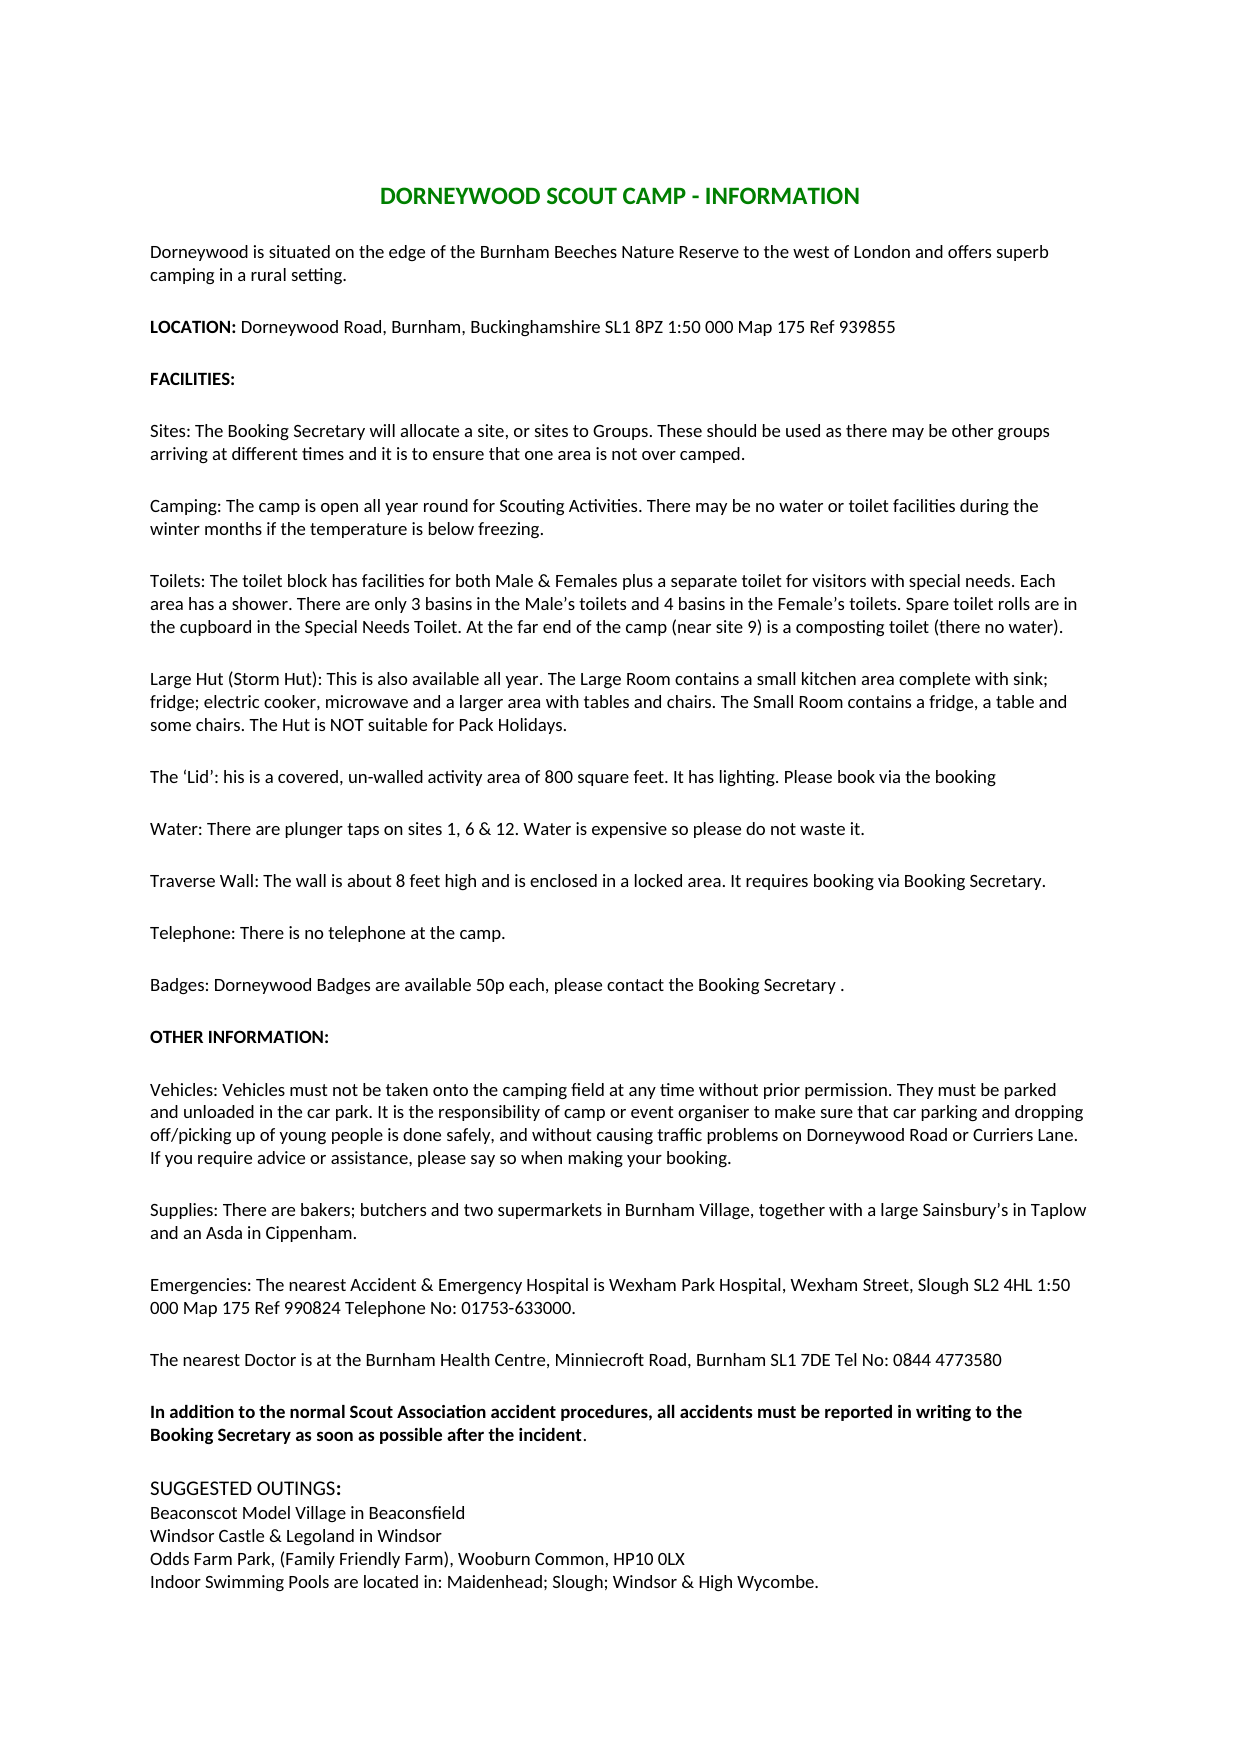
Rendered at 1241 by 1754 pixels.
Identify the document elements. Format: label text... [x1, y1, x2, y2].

text Dorneywood is situated on the edge of the Burnham Beeches Nature Reserve to the west of London and offers superb camping in a rural setting. [150, 240, 1090, 286]
text DORNEYWOOD SCOUT CAMP - INFORMATION [150, 181, 1090, 211]
text Beaconscot Model Village in Beaconsfield Windsor Castle & Legoland in Windsor Odds Farm Park, (Family Friendly Farm), Wooburn Common, HP10 0LX Indoor Swimming Pools are located in: Maidenhead; Slough; Windsor & High Wycombe. [150, 1501, 1090, 1593]
text Vehicles: Vehicles must not be taken onto the camping field at any time without prior permission. They must be parked and unloaded in the car park. It is the responsibility of camp or event organiser to make sure that car parking and dropping off/picking up of young people is done safely, and without causing traffic problems on Dorneywood Road or Curriers Lane. If you require advice or assistance, please say so when making your booking. [150, 1078, 1090, 1169]
text Toilets: The toilet block has facilities for both Male & Females plus a separate toilet for visitors with special needs. Each area has a shower. There are only 3 basins in the Male’s toilets and 4 basins in the Female’s toilets. Spare toilet rolls are in the cupboard in the Special Needs Toilet. At the far end of the camp (near site 9) is a composting toilet (there no water). [150, 569, 1090, 638]
text Large Hut (Storm Hut): This is also available all year. The Large Room contains a small kitchen area complete with sink; fridge; electric cooker, microwave and a larger area with tables and chairs. The Small Room contains a fridge, a table and some chairs. The Hut is NOT suitable for Pack Holidays. [150, 667, 1090, 736]
text Supplies: There are bakers; butchers and two supermarkets in Burnham Village, together with a large Sainsbury’s in Taplow and an Asda in Cippenham. [150, 1198, 1090, 1244]
text SUGGESTED OUTINGS: [150, 1476, 1090, 1501]
text The ‘Lid’: his is a covered, un-walled activity area of 800 square feet. It has lighting. Please book via the booking [150, 765, 1090, 788]
text Sites: The Booking Secretary will allocate a site, or sites to Groups. These should be used as there may be other groups arriving at different times and it is to ensure that one area is not over camped. [150, 419, 1090, 465]
text Camping: The camp is open all year round for Scouting Activities. There may be no water or toilet facilities during the winter months if the temperature is below freezing. [150, 494, 1090, 540]
text Emergencies: The nearest Accident & Emergency Hospital is Wexham Park Hospital, Wexham Street, Slough SL2 4HL 1:50 000 Map 175 Ref 990824 Telephone No: 01753-633000. [150, 1273, 1090, 1319]
text Telephone: There is no telephone at the camp. [150, 921, 1090, 944]
text In addition to the normal Scout Association accident procedures, all accidents must be reported in writing to the Booking Secretary as soon as possible after the incident. [150, 1401, 1090, 1446]
text Badges: Dorneywood Badges are available 50p each, please contact the Booking Secretary . [150, 973, 1090, 996]
text Traverse Wall: The wall is about 8 feet high and is enclosed in a locked area. It requires booking via Booking Secretary. [150, 869, 1090, 892]
text The nearest Doctor is at the Burnham Health Centre, Minniecroft Road, Burnham SL1 7DE Tel No: 0844 4773580 [150, 1348, 1090, 1371]
text LOCATION: Dorneywood Road, Burnham, Buckinghamshire SL1 8PZ 1:50 000 Map 175 Ref 939855 [150, 315, 1090, 338]
text OTHER INFORMATION: [150, 1026, 1090, 1048]
text FACILITIES: [150, 367, 1090, 390]
text Water: There are plunger taps on sites 1, 6 & 12. Water is expensive so please do not waste it. [150, 817, 1090, 840]
